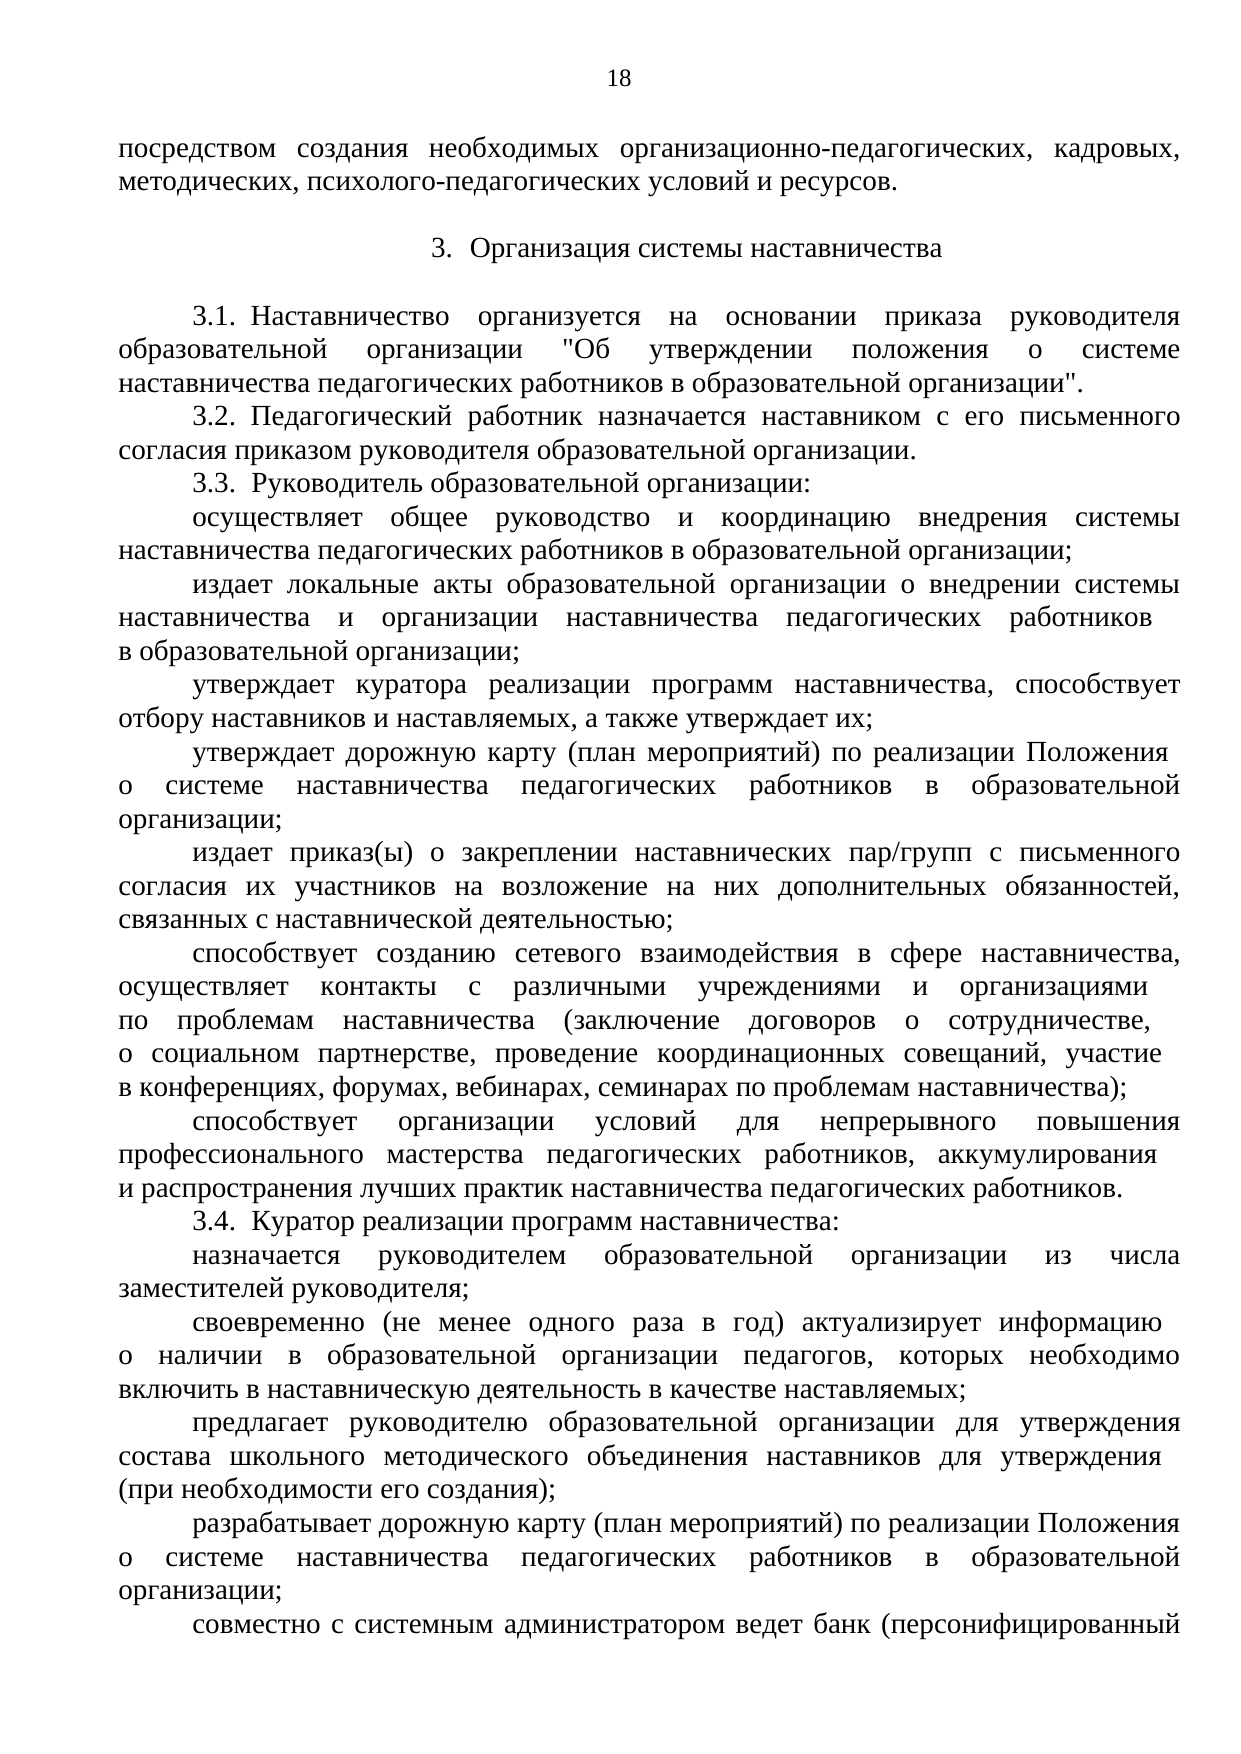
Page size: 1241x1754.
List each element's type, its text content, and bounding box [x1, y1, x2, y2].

text утверждает куратора реализации программ наставничества, способствует отбору наставников и наставляемых, а также утверждает их; [118, 667, 1181, 734]
text способствует организации условий для непрерывного повышения профессионального мастерства педагогических работников, аккумулирования и распространения лучших практик наставничества педагогических работников. [118, 1103, 1181, 1203]
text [118, 1606, 1181, 1639]
text утверждает дорожную карту (план мероприятий) по реализации Положения о системе наставничества педагогических работников в образовательной организации; [118, 734, 1181, 834]
list Педагогический работник назначается наставником с его письменного согласия приказом руководителя образовательной организации. [118, 398, 1181, 465]
text предлагает руководителю образовательной организации для утверждения состава школьного методического объединения наставников для утверждения (при необходимости его создания); [118, 1404, 1181, 1505]
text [118, 130, 1181, 197]
list Руководитель образовательной организации: [118, 465, 1181, 499]
list Организация системы наставничества [118, 231, 1181, 264]
text издает локальные акты образовательной организации о внедрении системы наставничества и организации наставничества педагогических работников в образовательной организации; [118, 566, 1181, 667]
text разрабатывает дорожную карту (план мероприятий) по реализации Положения о системе наставничества педагогических работников в образовательной организации; [118, 1505, 1181, 1606]
list Куратор реализации программ наставничества: [118, 1203, 1181, 1237]
list Наставничество организуется на основании приказа руководителя образовательной организации "Об утверждении положения о системе наставничества педагогических работников в образовательной организации". [118, 298, 1181, 398]
text назначается руководителем образовательной организации из числа заместителей руководителя; [118, 1237, 1181, 1304]
text способствует созданию сетевого взаимодействия в сфере наставничества, осуществляет контакты с различными учреждениями и организациями по проблемам наставничества (заключение договоров о сотрудничестве, о социальном партнерстве, проведение координационных совещаний, участие в конференциях, форумах, вебинарах, семинарах по проблемам наставничества); [118, 935, 1181, 1103]
text осуществляет общее руководство и координацию внедрения системы наставничества педагогических работников в образовательной организации; [118, 499, 1181, 566]
text издает приказ(ы) о закреплении наставнических пар/групп с письменного согласия их участников на возложение на них дополнительных обязанностей, связанных с наставнической деятельностью; [118, 834, 1181, 935]
text своевременно (не менее одного раза в год) актуализирует информацию о наличии в образовательной организации педагогов, которых необходимо включить в наставническую деятельность в качестве наставляемых; [118, 1304, 1181, 1404]
